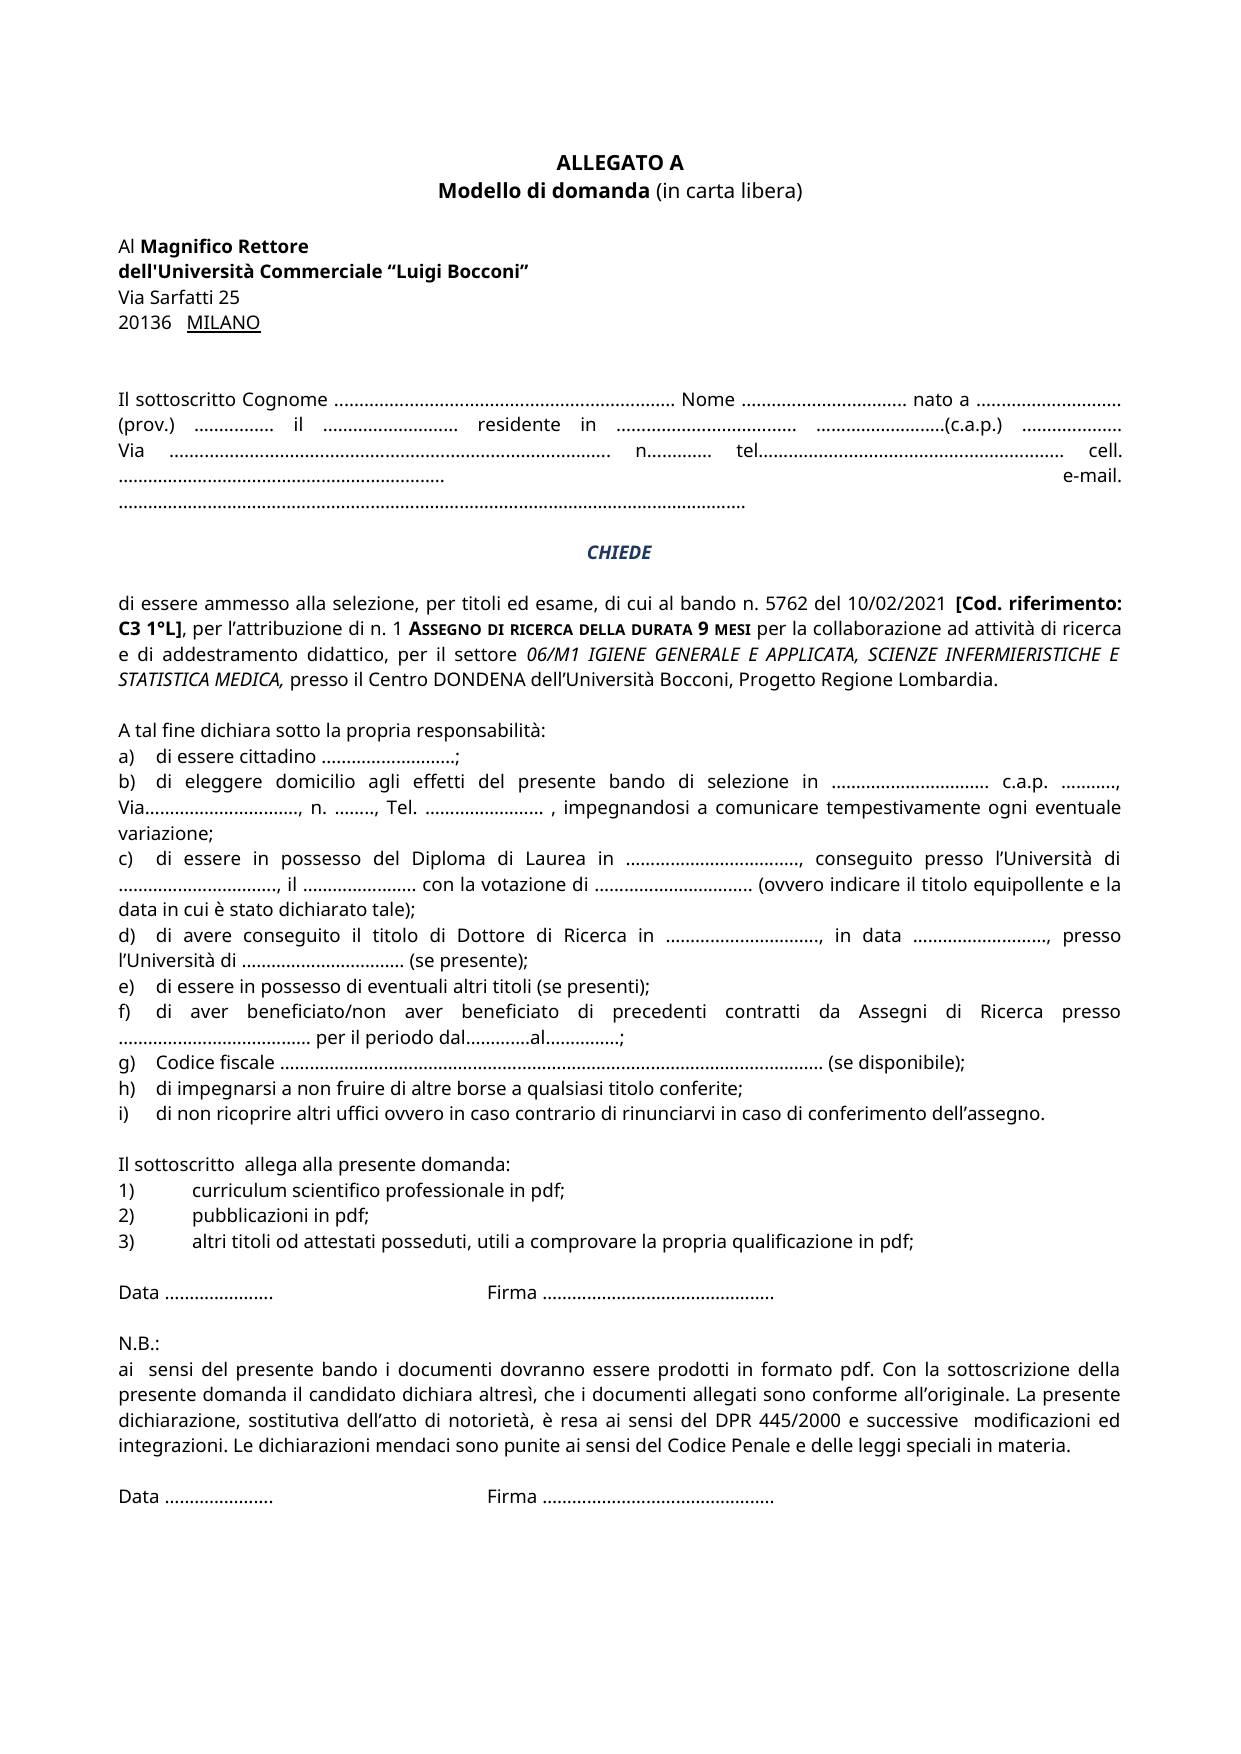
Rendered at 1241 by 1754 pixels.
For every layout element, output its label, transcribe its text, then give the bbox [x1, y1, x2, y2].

list altri titoli od attestati posseduti, utili a comprovare la propria qualificazione in pdf; [118, 1228, 1122, 1254]
list di non ricoprire altri uffici ovvero in caso contrario di rinunciarvi in caso di conferimento dell’assegno. [118, 1101, 1122, 1126]
subtitle CHIEDE [118, 539, 1122, 565]
text dell'Università Commerciale “Luigi Bocconi” [118, 258, 1122, 284]
text 20136 MILANO [118, 309, 1122, 335]
list di aver beneficiato/non aver beneficiato di precedenti contratti da Assegni di Ricerca presso ………………………………… per il periodo dal………….al……………; [118, 998, 1122, 1049]
text A tal fine dichiara sotto la propria responsabilità: [118, 718, 1122, 743]
list di essere cittadino ......…………………; [118, 743, 1122, 769]
list di impegnarsi a non fruire di altre borse a qualsiasi titolo conferite; [118, 1075, 1122, 1101]
list di eleggere domicilio agli effetti del presente bando di selezione in ………………………….. c.a.p. ……….., Via…………………………., n. …….., Tel. …………………… , impegnandosi a comunicare tempestivamente ogni eventuale variazione; [118, 769, 1122, 845]
text di essere ammesso alla selezione, per titoli ed esame, di cui al bando n. 5762 del 10/02/2021 [Cod. riferimento: C3 1°L], per l’attribuzione di n. 1 Assegno di ricerca della durata 9 mesi per la collaborazione ad attività di ricerca e di addestramento didattico, per il settore 06/M1 IGIENE GENERALE E APPLICATA, SCIENZE INFERMIERISTICHE E STATISTICA MEDICA, presso il Centro DONDENA dell’Università Bocconi, Progetto Regione Lombardia. [118, 590, 1122, 692]
text ai sensi del presente bando i documenti dovranno essere prodotti in formato pdf. Con la sottoscrizione della presente domanda il candidato dichiara altresì, che i documenti allegati sono conforme all’originale. La presente dichiarazione, sostitutiva dell’atto di notorietà, è resa ai sensi del DPR 445/2000 e successive modificazioni ed integrazioni. Le dichiarazioni mendaci sono punite ai sensi del Codice Penale e delle leggi speciali in materia. [118, 1356, 1122, 1458]
list Codice fiscale …………………………………………………………………………..…………………… (se disponibile); [118, 1049, 1122, 1075]
text Il sottoscritto allega alla presente domanda: [118, 1152, 1122, 1177]
list di essere in possesso di eventuali altri titoli (se presenti); [118, 973, 1122, 998]
text Modello di domanda (in carta libera) [118, 176, 1122, 204]
list pubblicazioni in pdf; [118, 1203, 1122, 1228]
text Al Magnifico Rettore [118, 233, 1122, 258]
text N.B.: [118, 1330, 1122, 1356]
text ALLEGATO A [118, 148, 1122, 176]
text Via Sarfatti 25 [118, 284, 1122, 309]
text Data …………………. Firma ……………………………………….. [118, 1279, 1122, 1305]
text Il sottoscritto Cognome .................................................................... Nome ................................. nato a .............................(prov.) …............. il ........................... residente in .................................... ……………………..(c.a.p.) .................... Via ........................................................................................ n............. tel……....................................................... cell. ………………………..………………………..…….. e-mail. ………………………………………………………………………………………………………………. [118, 386, 1122, 514]
text Data …………………. Firma ……………………………………….. [118, 1483, 1122, 1509]
list di essere in possesso del Diploma di Laurea in …………………………….., conseguito presso l’Università di ………………………….., il ………………….. con la votazione di ………………………….. (ovvero indicare il titolo equipollente e la data in cui è stato dichiarato tale); [118, 845, 1122, 922]
list di avere conseguito il titolo di Dottore di Ricerca in …………………………., in data ………………………, presso l’Università di …………………………… (se presente); [118, 922, 1122, 973]
list curriculum scientifico professionale in pdf; [118, 1177, 1122, 1203]
